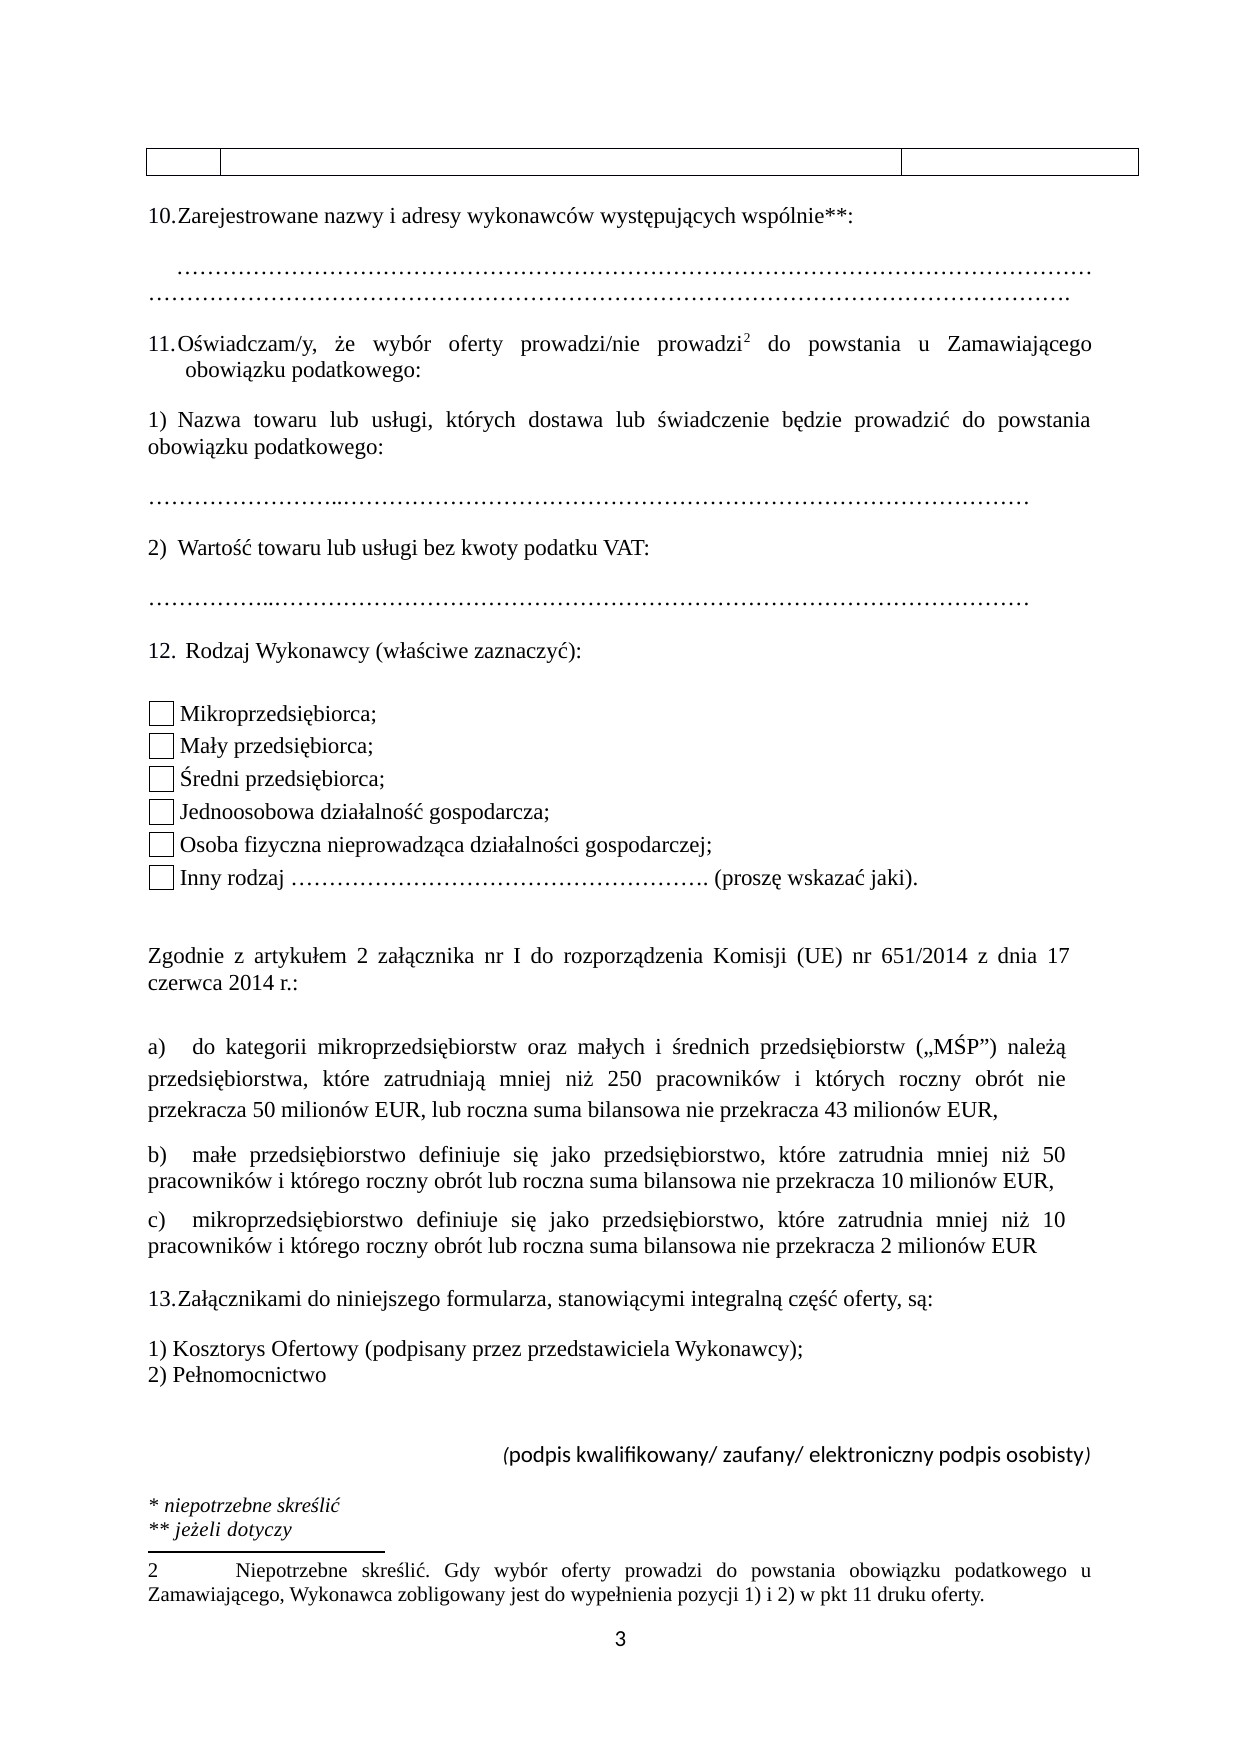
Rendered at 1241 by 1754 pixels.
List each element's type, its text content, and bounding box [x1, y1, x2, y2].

table_cell [147, 149, 220, 175]
table_cell [902, 149, 1138, 175]
list Wartość towaru lub usługi bez kwoty podatku VAT: [148, 533, 1093, 560]
text Jednoosobowa działalność gospodarcza; [148, 798, 1093, 825]
text 1) Kosztorys Ofertowy (podpisany przez przedstawiciela Wykonawcy); [148, 1335, 1093, 1361]
table_cell [221, 149, 901, 175]
list Załącznikami do niniejszego formularza, stanowiącymi integralną część oferty, są: [148, 1285, 1093, 1311]
list Oświadczam/y, że wybór oferty prowadzi/nie prowadzi do powstania u Zamawiającego obowiązku podatkowego: [148, 329, 1093, 382]
list Rodzaj Wykonawcy (właściwe zaznaczyć): [148, 637, 1093, 663]
text * niepotrzebne skreślić [148, 1493, 1093, 1517]
text ……………………………………………………………………………………………………………………………………………………………………………………………………………………. [148, 253, 1093, 306]
text Inny rodzaj ………………………………………………. (proszę wskazać jaki). [148, 864, 1093, 891]
list do kategorii mikroprzedsiębiorstw oraz małych i średnich przedsiębiorstw („MŚP”) należą przedsiębiorstwa, które zatrudniają mniej niż 250 pracowników i których roczny obrót nie przekracza 50 milionów EUR, lub roczna suma bilansowa nie przekracza 43 milionów EUR, [148, 1033, 1067, 1123]
list małe przedsiębiorstwo definiuje się jako przedsiębiorstwo, które zatrudnia mniej niż 50 pracowników i którego roczny obrót lub roczna suma bilansowa nie przekracza 10 milionów EUR, [148, 1141, 1067, 1193]
list Zarejestrowane nazwy i adresy wykonawców występujących wspólnie**: [148, 202, 1093, 229]
text ……………..……………………………………………………………………………………… [148, 584, 1093, 610]
list Nazwa towaru lub usługi, których dostawa lub świadczenie będzie prowadzić do powstania obowiązku podatkowego: [148, 406, 1093, 459]
text 2) Pełnomocnictwo [148, 1361, 1093, 1388]
text ** jeżeli dotyczy [148, 1517, 1093, 1541]
text Średni przedsiębiorca; [148, 765, 1093, 792]
list mikroprzedsiębiorstwo definiuje się jako przedsiębiorstwo, które zatrudnia mniej niż 10 pracowników i którego roczny obrót lub roczna suma bilansowa nie przekracza 2 milionów EUR [148, 1206, 1067, 1258]
text ……………………..……………………………………………………………………………… [148, 483, 1093, 509]
text Mikroprzedsiębiorca; [148, 699, 1093, 726]
text (podpis kwalifikowany/ zaufany/ elektroniczny podpis osobisty) [148, 1441, 1093, 1468]
text Mały przedsiębiorca; [148, 732, 1093, 759]
text Osoba fizyczna nieprowadząca działalności gospodarczej; [148, 831, 1093, 858]
text Zgodnie z artykułem 2 załącznika nr I do rozporządzenia Komisji (UE) nr 651/2014 z dnia 17 czerwca 2014 r.: [148, 942, 1072, 995]
